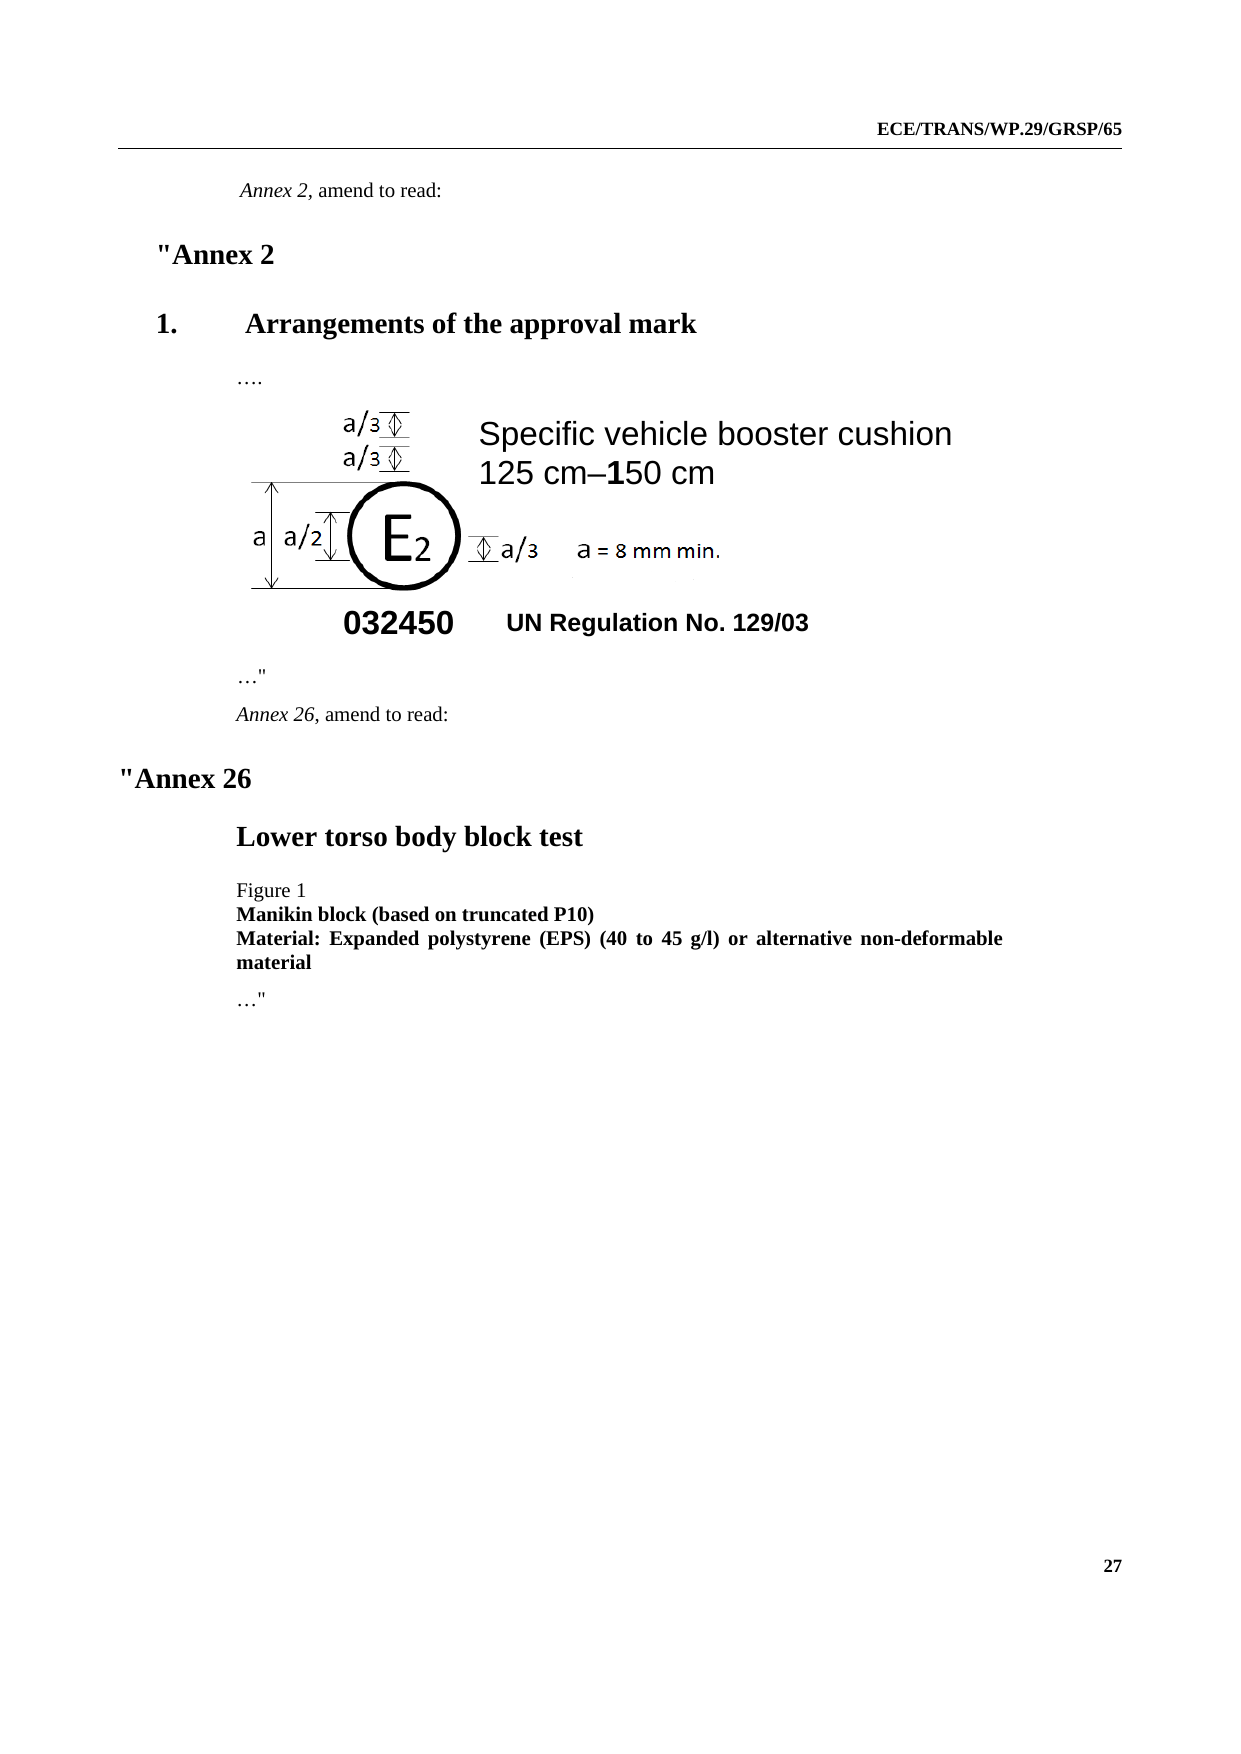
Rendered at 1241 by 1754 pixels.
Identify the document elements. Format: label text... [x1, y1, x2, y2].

text Material: Expanded polystyrene (EPS) (40 to 45 g/l) or alternative non-deformable material [236, 926, 1004, 974]
picture [236, 401, 860, 663]
text "Annex 26 [118, 763, 1004, 794]
text Figure 1 [177, 878, 1004, 902]
text "Annex 2 [156, 240, 1004, 271]
text …. [236, 365, 1004, 389]
text Manikin block (based on truncated P10) [177, 902, 1004, 926]
text 1. Arrangements of the approval mark [156, 308, 1004, 340]
text Annex 26, amend to read: [236, 701, 1004, 726]
text …" [236, 987, 1004, 1011]
text …" [236, 664, 1004, 688]
text Annex 2, amend to read: [240, 177, 1004, 202]
text Lower torso body block test [177, 819, 1004, 853]
